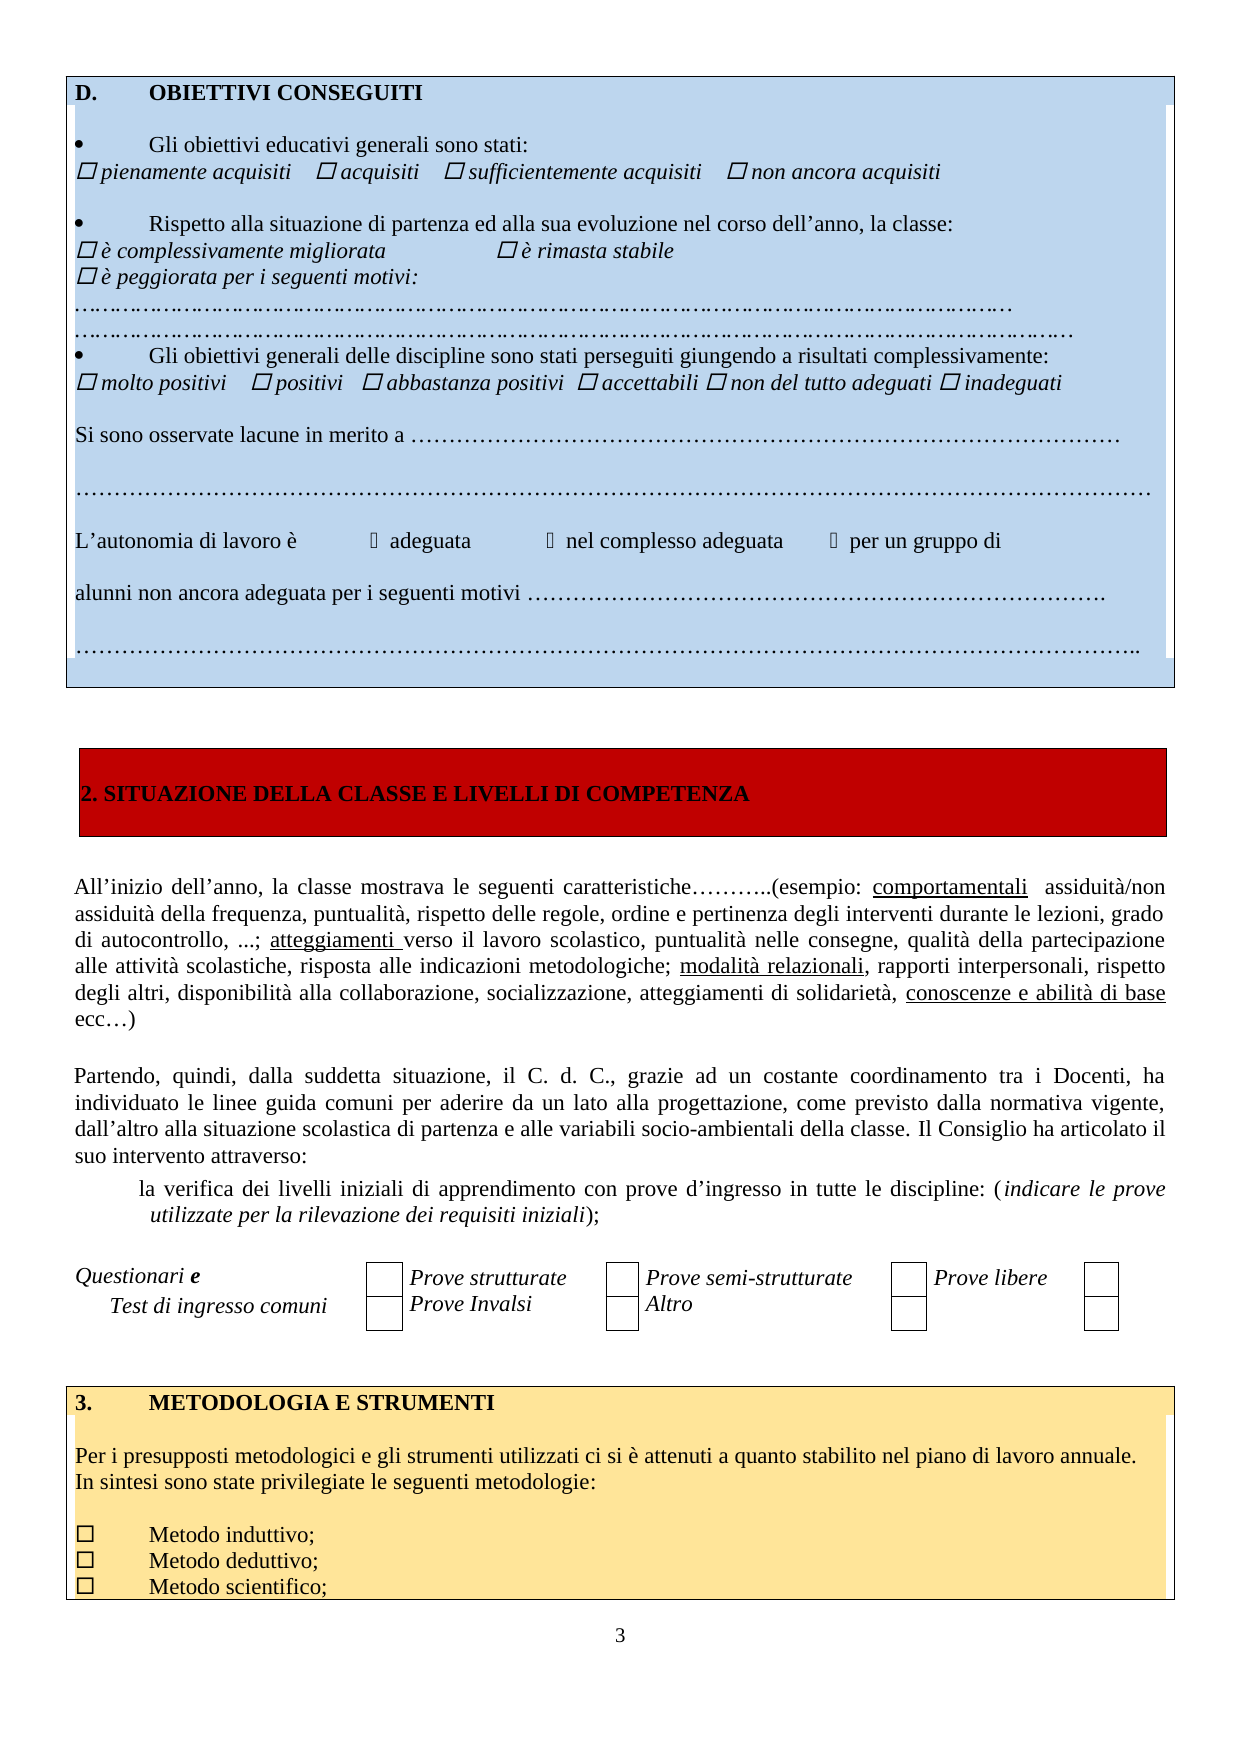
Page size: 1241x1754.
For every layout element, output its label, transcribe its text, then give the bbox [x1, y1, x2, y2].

list Rispetto alla situazione di partenza ed alla sua evoluzione nel corso dell’anno, la classe: [75, 211, 1166, 237]
table_cell [607, 1297, 638, 1330]
list METODOLOGIA E STRUMENTI [67, 1387, 1174, 1415]
list OBIETTIVI CONSEGUITI [67, 77, 1174, 105]
table_header [367, 1263, 402, 1296]
list Metodo scientifico; [75, 1573, 1166, 1599]
table_cell [367, 1297, 402, 1330]
text pienamente acquisiti acquisiti sufficientemente acquisiti non ancora acquisiti [75, 158, 1166, 184]
table_header [1085, 1263, 1118, 1296]
text All’inizio dell’anno, la classe mostrava le seguenti caratteristiche………..(esempio: comportamentali assiduità/non assiduità della frequenza, puntualità, rispetto delle regole, ordine e pertinenza degli interventi durante le lezioni, grado di autocontrollo, ...; atteggiamenti verso il lavoro scolastico, puntualità nelle consegne, qualità della partecipazione alle attività scolastiche, risposta alle indicazioni metodologiche; modalità relazionali, rapporti interpersonali, rispetto degli altri, disponibilità alla collaborazione, socializzazione, atteggiamenti di solidarietà, conoscenze e abilità di base ecc…) [73, 873, 1166, 1031]
table_cell [892, 1297, 926, 1330]
text Si sono osservate lacune in merito a ………………………………………………………………………………… [75, 421, 1166, 448]
text L’autonomia di lavoro è adeguata nel complesso adeguata per un gruppo di [75, 527, 1166, 553]
text 2. SITUAZIONE DELLA CLASSE E LIVELLI DI COMPETENZA [80, 779, 1166, 806]
text molto positivi positivi abbastanza positivi accettabili non del tutto adeguati inadeguati [75, 369, 1166, 395]
table_header [892, 1263, 926, 1296]
table_header Prove semi-strutturate Altro [639, 1262, 891, 1330]
list Metodo deduttivo; [75, 1547, 1166, 1573]
list Gli obiettivi generali delle discipline sono stati perseguiti giungendo a risultati complessivamente: [75, 342, 1166, 369]
table_cell [1085, 1297, 1118, 1330]
text alunni non ancora adeguata per i seguenti motivi …………………………………………………………………. [75, 579, 1166, 606]
text  la verifica dei livelli iniziali di apprendimento con prove d’ingresso in tutte le discipline: (indicare le prove utilizzate per la rilevazione dei requisiti iniziali); [112, 1175, 1166, 1227]
table_header Prove libere [927, 1262, 1084, 1330]
table_header [607, 1263, 638, 1296]
text Per i presupposti metodologici e gli strumenti utilizzati ci si è attenuti a quanto stabilito nel piano di lavoro annuale. [75, 1442, 1166, 1468]
subtitle Test di ingresso comuni [75, 1292, 366, 1318]
list Gli obiettivi educativi generali sono stati: [75, 131, 1166, 158]
text è complessivamente migliorata è rimasta stabile è peggiorata per i seguenti motivi:………………………………………………………………………………………………………………………… ………………………………………………………………………………………………………………………………… [75, 237, 1166, 342]
text …………………………………………………………………………………………………………………………… [75, 474, 1166, 500]
subtitle Questionari e [75, 1263, 366, 1289]
text Partendo, quindi, dalla suddetta situazione, il C. d. C., grazie ad un costante coordinamento tra i Docenti, ha individuato le linee guida comuni per aderire da un lato alla progettazione, come previsto dalla normativa vigente, dall’altro alla situazione scolastica di partenza e alle variabili socio-ambientali della classe. Il Consiglio ha articolato il suo intervento attraverso: [73, 1063, 1166, 1168]
text ………………………………………………………………………………………………………………………….. [75, 632, 1166, 655]
text In sintesi sono state privilegiate le seguenti metodologie: [75, 1468, 1166, 1494]
table_header Prove strutturate Prove Invalsi [403, 1262, 606, 1330]
list Metodo induttivo; [75, 1521, 1166, 1547]
